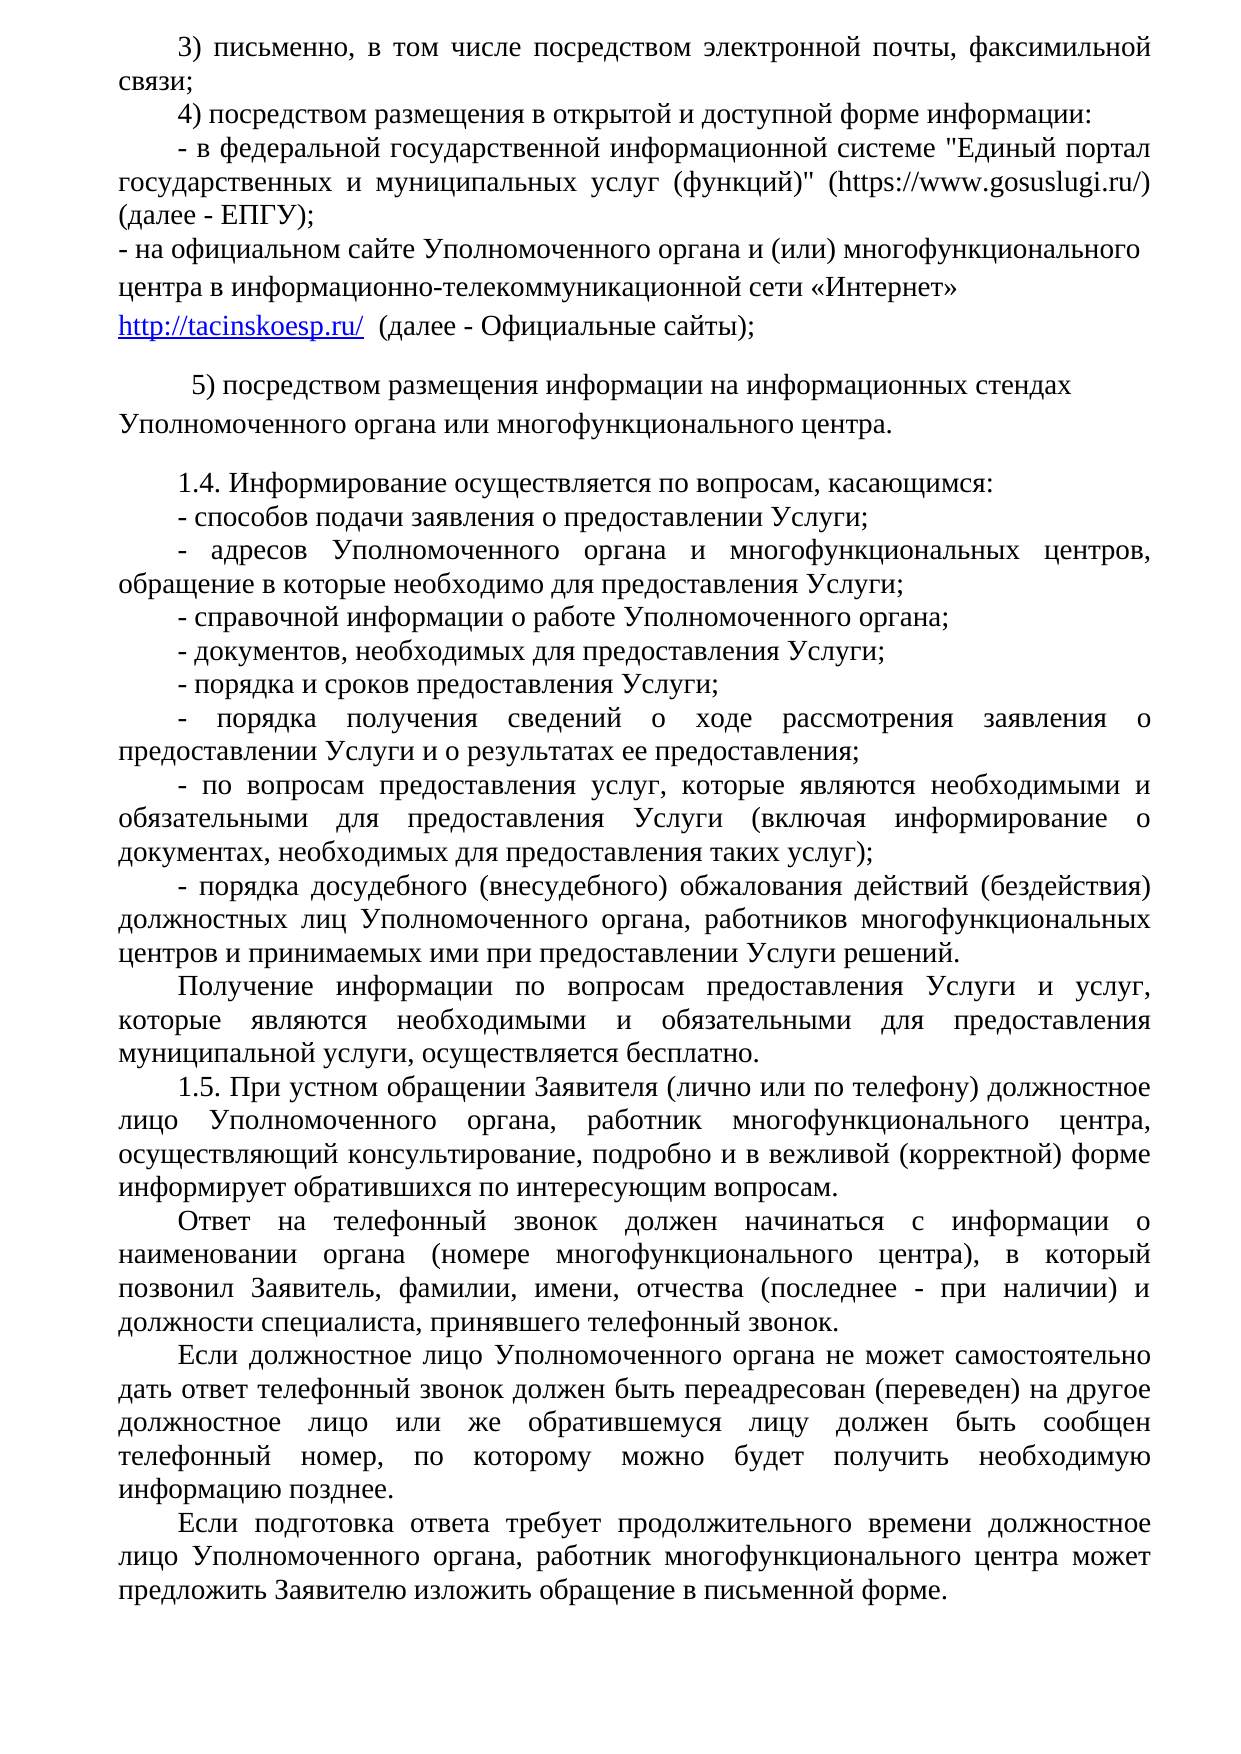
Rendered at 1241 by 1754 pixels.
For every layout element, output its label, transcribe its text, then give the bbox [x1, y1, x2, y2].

text 5) посредством размещения информации на информационных стендах Уполномоченного органа или многофункционального центра. [118, 367, 1152, 439]
text - способов подачи заявления о предоставлении Услуги; [118, 499, 1152, 532]
text - по вопросам предоставления услуг, которые являются необходимыми и обязательными для предоставления Услуги (включая информирование о документах, необходимых для предоставления таких услуг); [118, 767, 1152, 868]
text - порядка получения сведений о ходе рассмотрения заявления о предоставлении Услуги и о результатах ее предоставления; [118, 700, 1152, 767]
text - документов, необходимых для предоставления Услуги; [118, 633, 1152, 666]
text Ответ на телефонный звонок должен начинаться с информации о наименовании органа (номере многофункционального центра), в который позвонил Заявитель, фамилии, имени, отчества (последнее - при наличии) и должности специалиста, принявшего телефонный звонок. [118, 1203, 1152, 1337]
text 4) посредством размещения в открытой и доступной форме информации: [118, 97, 1152, 130]
text 1.5. При устном обращении Заявителя (лично или по телефону) должностное лицо Уполномоченного органа, работник многофункционального центра, осуществляющий консультирование, подробно и в вежливой (корректной) форме информирует обратившихся по интересующим вопросам. [118, 1069, 1152, 1203]
text 3) письменно, в том числе посредством электронной почты, факсимильной связи; [118, 29, 1152, 97]
text Если должностное лицо Уполномоченного органа не может самостоятельно дать ответ телефонный звонок должен быть переадресован (переведен) на другое должностное лицо или же обратившемуся лицу должен быть сообщен телефонный номер, по которому можно будет получить необходимую информацию позднее. [118, 1337, 1152, 1505]
text - на официальном сайте Уполномоченного органа и (или) многофункционального центра в информационно-телекоммуникационной сети «Интернет» http://tacinskoesp.ru/ (далее - Официальные сайты); [118, 231, 1152, 341]
text Если подготовка ответа требует продолжительного времени должностное лицо Уполномоченного органа, работник многофункционального центра может предложить Заявителю изложить обращение в письменной форме. [118, 1505, 1152, 1606]
text Получение информации по вопросам предоставления Услуги и услуг, которые являются необходимыми и обязательными для предоставления муниципальной услуги, осуществляется бесплатно. [118, 968, 1152, 1069]
text 1.4. Информирование осуществляется по вопросам, касающимся: [118, 465, 1152, 499]
text - в федеральной государственной информационной системе "Единый портал государственных и муниципальных услуг (функций)" (https://www.gosuslugi.ru/) (далее - ЕПГУ); [118, 130, 1152, 231]
text - порядка и сроков предоставления Услуги; [118, 666, 1152, 700]
text - адресов Уполномоченного органа и многофункциональных центров, обращение в которые необходимо для предоставления Услуги; [118, 532, 1152, 599]
text - справочной информации о работе Уполномоченного органа; [118, 599, 1152, 633]
text - порядка досудебного (внесудебного) обжалования действий (бездействия) должностных лиц Уполномоченного органа, работников многофункциональных центров и принимаемых ими при предоставлении Услуги решений. [118, 868, 1152, 968]
